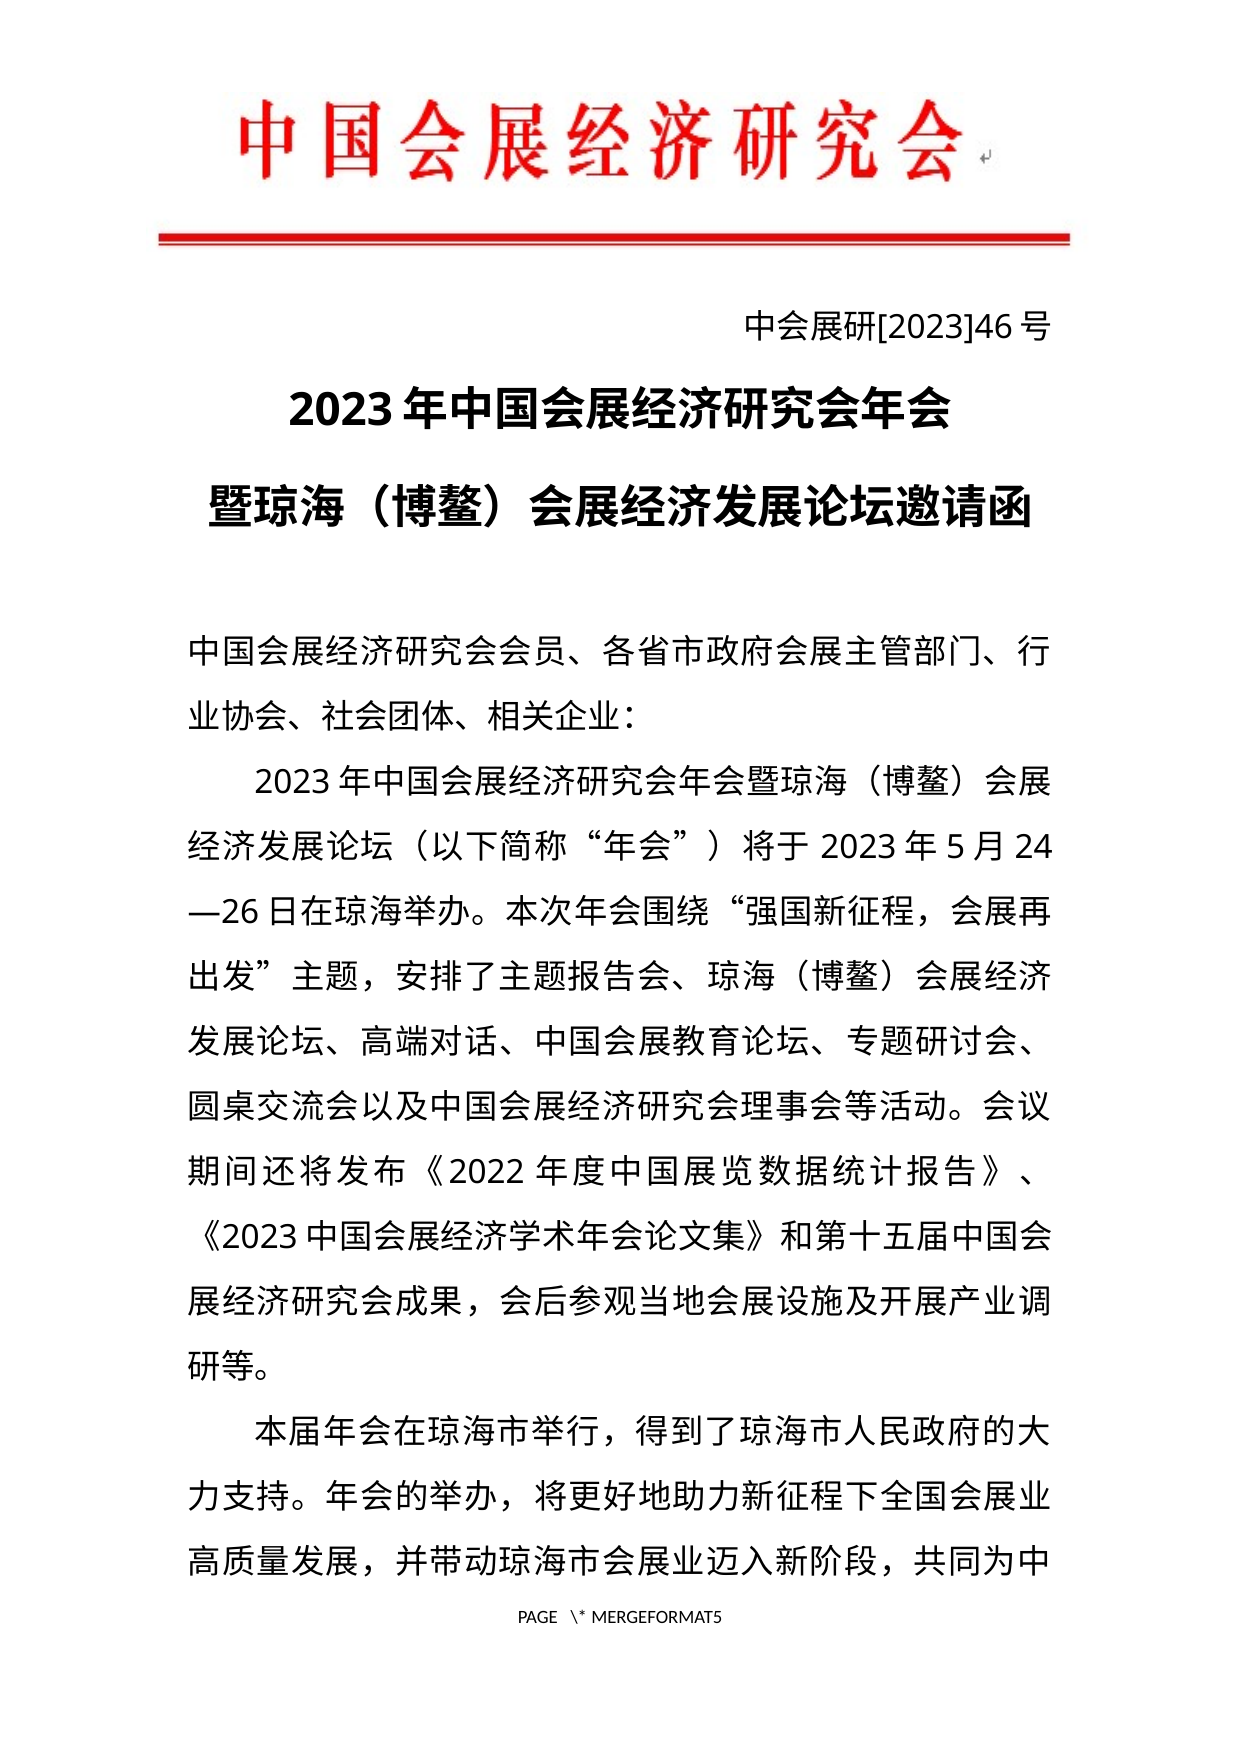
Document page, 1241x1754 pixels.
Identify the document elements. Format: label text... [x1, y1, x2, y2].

picture [146, 92, 1095, 260]
text 中国会展经济研究会会员、各省市政府会展主管部门、行业协会、社会团体、相关企业： [187, 617, 1053, 747]
text 2023年中国会展经济研究会年会暨琼海（博鳌）会展经济发展论坛（以下简称“年会”）将于2023年5月24—26日在琼海举办。本次年会围绕“强国新征程，会展再出发”主题，安排了主题报告会、琼海（博鳌）会展经济发展论坛、高端对话、中国会展教育论坛、专题研讨会、圆桌交流会以及中国会展经济研究会理事会等活动。会议期间还将发布《2022年度中国展览数据统计报告》、《2023中国会展经济学术年会论文集》和第十五届中国会展经济研究会成果，会后参观当地会展设施及开展产业调研等。 [187, 747, 1053, 1397]
text 中会展研[2023]46号 [187, 162, 1053, 357]
text 暨琼海（博鳌）会展经济发展论坛邀请函 [187, 454, 1053, 552]
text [187, 1397, 1053, 1592]
text 2023年中国会展经济研究会年会 [187, 357, 1053, 454]
